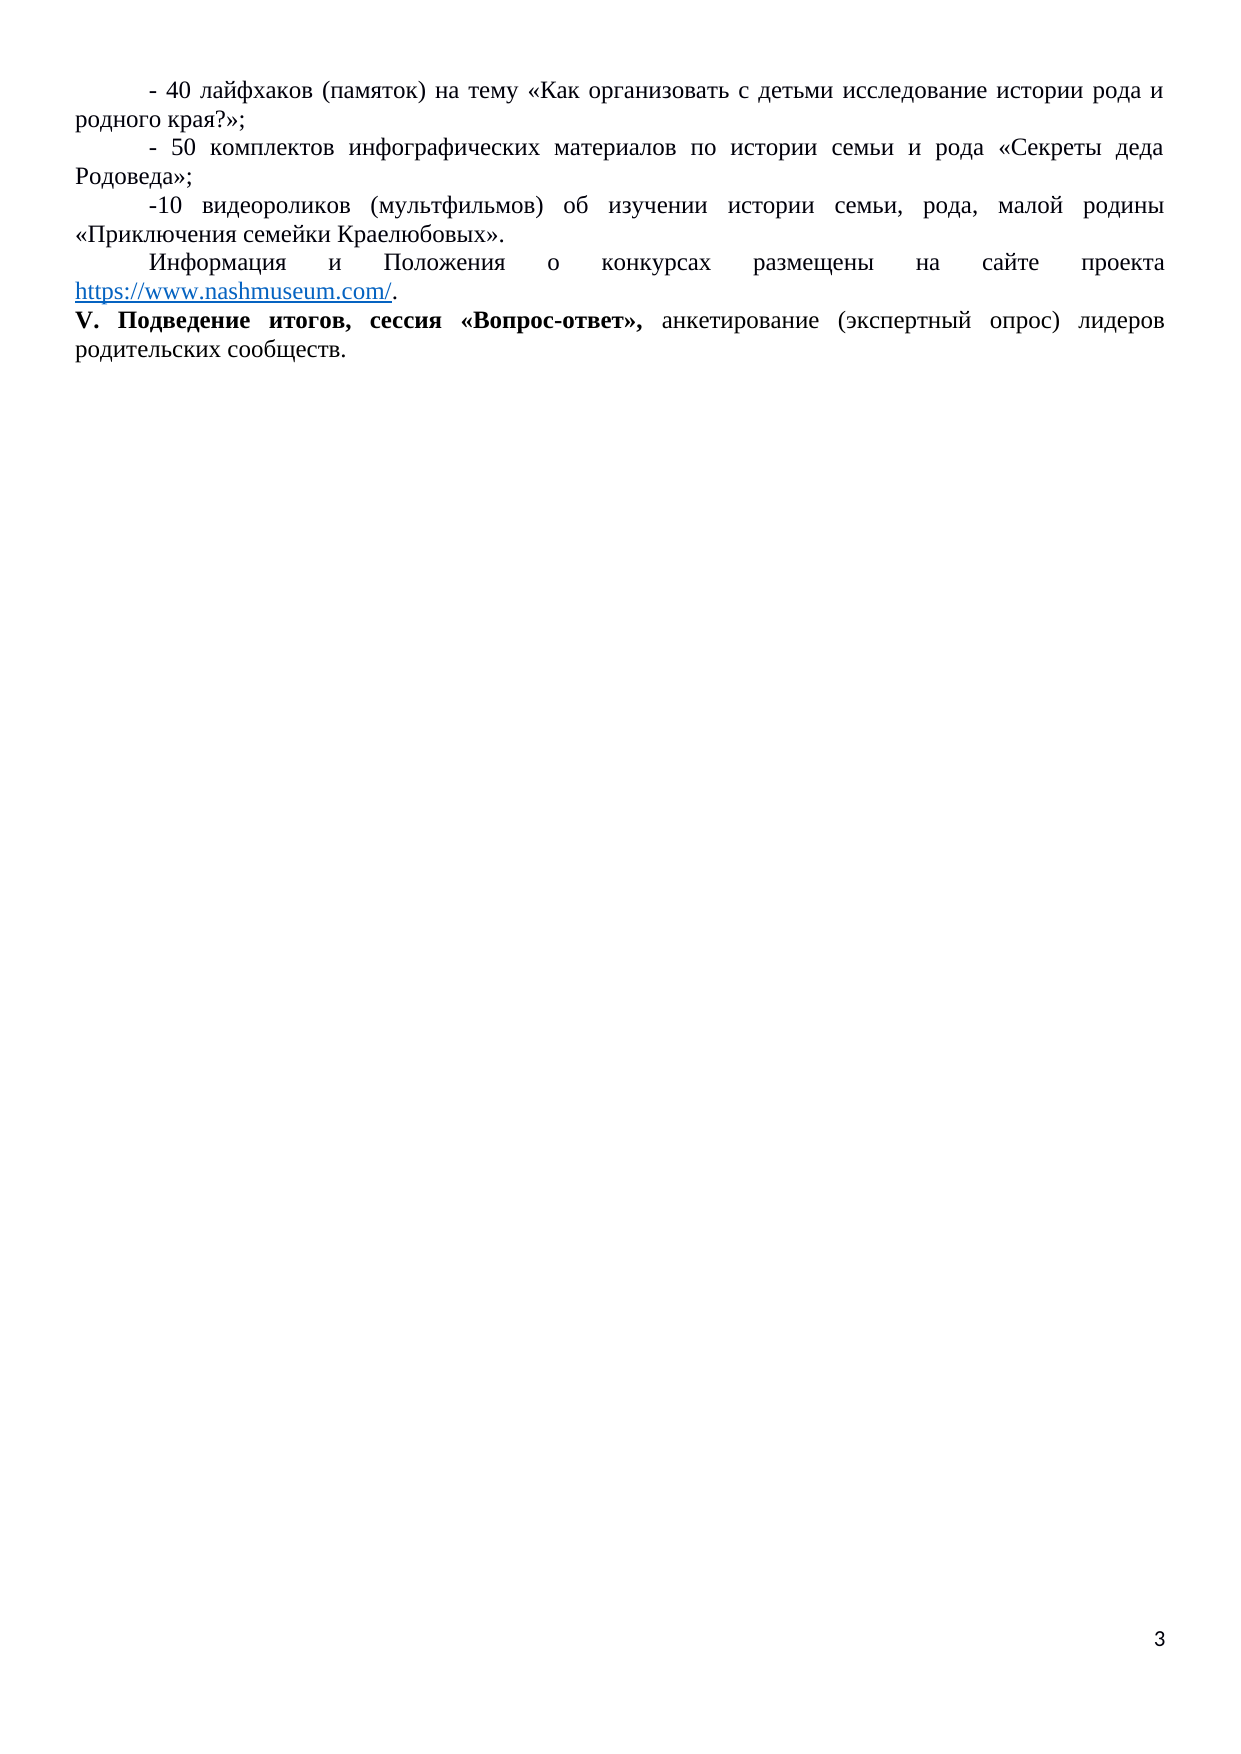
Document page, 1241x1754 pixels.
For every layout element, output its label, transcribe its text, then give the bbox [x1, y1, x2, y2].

text -10 видеороликов (мультфильмов) об изучении истории семьи, рода, малой родины «Приключения семейки Краелюбовых». [75, 190, 1165, 247]
text Информация и Положения о конкурсах размещены на сайте проекта https://www.nashmuseum.com/. [75, 247, 1165, 305]
text - 40 лайфхаков (памяток) на тему «Как организовать с детьми исследование истории рода и родного края?»; [75, 75, 1165, 132]
text - 50 комплектов инфографических материалов по истории семьи и рода «Секреты деда Родоведа»; [75, 132, 1165, 190]
text V. Подведение итогов, сессия «Вопрос-ответ», анкетирование (экспертный опрос) лидеров родительских сообществ. [75, 305, 1165, 362]
